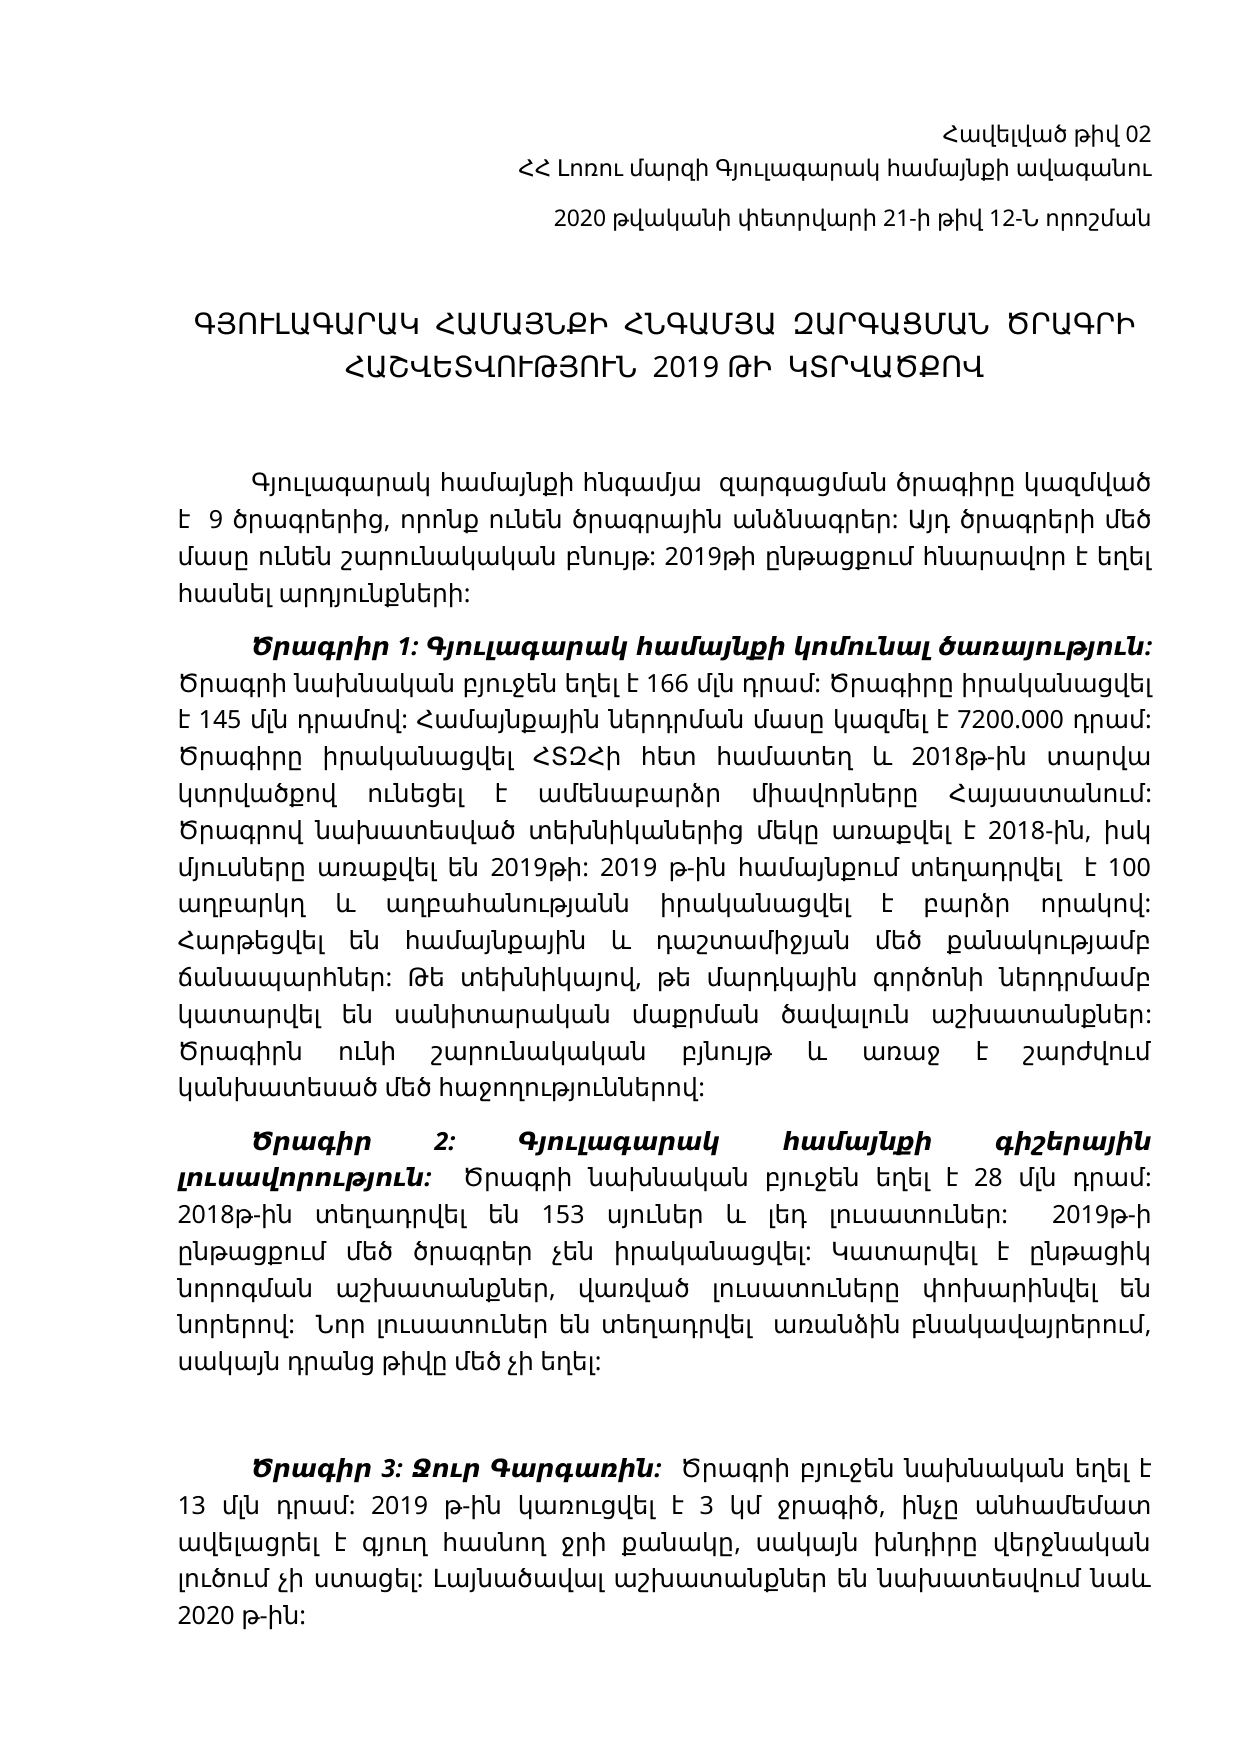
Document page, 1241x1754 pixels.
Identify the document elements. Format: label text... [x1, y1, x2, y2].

text Հավելված թիվ 02 ՀՀ Լոռու մարզի Գյուլագարակ համայնքի ավագանու [177, 118, 1152, 183]
text Ծրագիր 3: Ջուր Գարգառին: Ծրագրի բյուջեն նախնական եղել է 13 մլն դրամ: 2019 թ-ին կառուցվել է 3 կմ ջրագիծ, ինչը անհամեմատ ավելացրել է գյուղ հասնող ջրի քանակը, սակայն խնդիրը վերջնական լուծում չի ստացել: Լայնածավալ աշխատանքներ են նախատեսվում նաև 2020 թ-ին: [177, 1451, 1152, 1632]
text ԳՅՈՒԼԱԳԱՐԱԿ ՀԱՄԱՅՆՔԻ ՀՆԳԱՄՅԱ ԶԱՐԳԱՑՄԱՆ ԾՐԱԳՐԻ ՀԱՇՎԵՏՎՈՒԹՅՈՒՆ 2019 Թ­Ի ԿՏՐՎԱԾՔՈՎ [177, 303, 1152, 386]
text Ծրագրիր 1: Գյուլագարակ համայնքի կոմունալ ծառայություն: Ծրագրի նախնական բյուջեն եղել է 166 մլն դրամ: Ծրագիրը իրականացվել է 145 մլն դրամով: Համայնքային ներդրման մասը կազմել է 7200.000 դրամ: Ծրագիրը իրականացվել ՀՏԶՀ­ի հետ համատեղ և 2018թ-ին տարվա կտրվածքով ունեցել է ամենաբարձր միավորները Հայաստանում: Ծրագրով նախատեսված տեխնիկաներից մեկը առաքվել է 2018-ին, իսկ մյուսները առաքվել են 2019թ­ի: 2019 թ-ին համայնքում տեղադրվել է 100 աղբարկղ և աղբահանությանն իրականացվել է բարձր որակով: Հարթեցվել են համայնքային և դաշտամիջյան մեծ քանակությամբ ճանապարհներ: Թե տեխնիկայով, թե մարդկային գործոնի ներդրմամբ կատարվել են սանիտարական մաքրման ծավալուն աշխատանքներ: Ծրագիրն ունի շարունակական բյնույթ և առաջ է շարժվում կանխատեսած մեծ հաջողություններով: [177, 629, 1152, 1104]
text Գյուլագարակ համայնքի հնգամյա զարգացման ծրագիրը կազմված է 9 ծրագրերից, որոնք ունեն ծրագրային անձնագրեր: Այդ ծրագրերի մեծ մասը ունեն շարունակական բնույթ: 2019թ­ի ընթացքում հնարավոր է եղել հասնել արդյունքների: [177, 465, 1152, 609]
text 2020 թվականի փետրվարի 21-ի թիվ 12-Ն որոշման [177, 202, 1152, 233]
text Ծրագիր 2: Գյուլագարակ համայնքի գիշերային լուսավորություն: Ծրագրի նախնական բյուջեն եղել է 28 մլն դրամ: 2018թ-ին տեղադրվել են 153 սյուներ և լեդ լուսատուներ: 2019թ-ի ընթացքում մեծ ծրագրեր չեն իրականացվել: Կատարվել է ընթացիկ նորոգման աշխատանքներ, վառված լուսատուները փոխարինվել են նորերով: Նոր լուսատուներ են տեղադրվել առանձին բնակավայրերում, սակայն դրանց թիվը մեծ չի եղել: [177, 1123, 1152, 1378]
